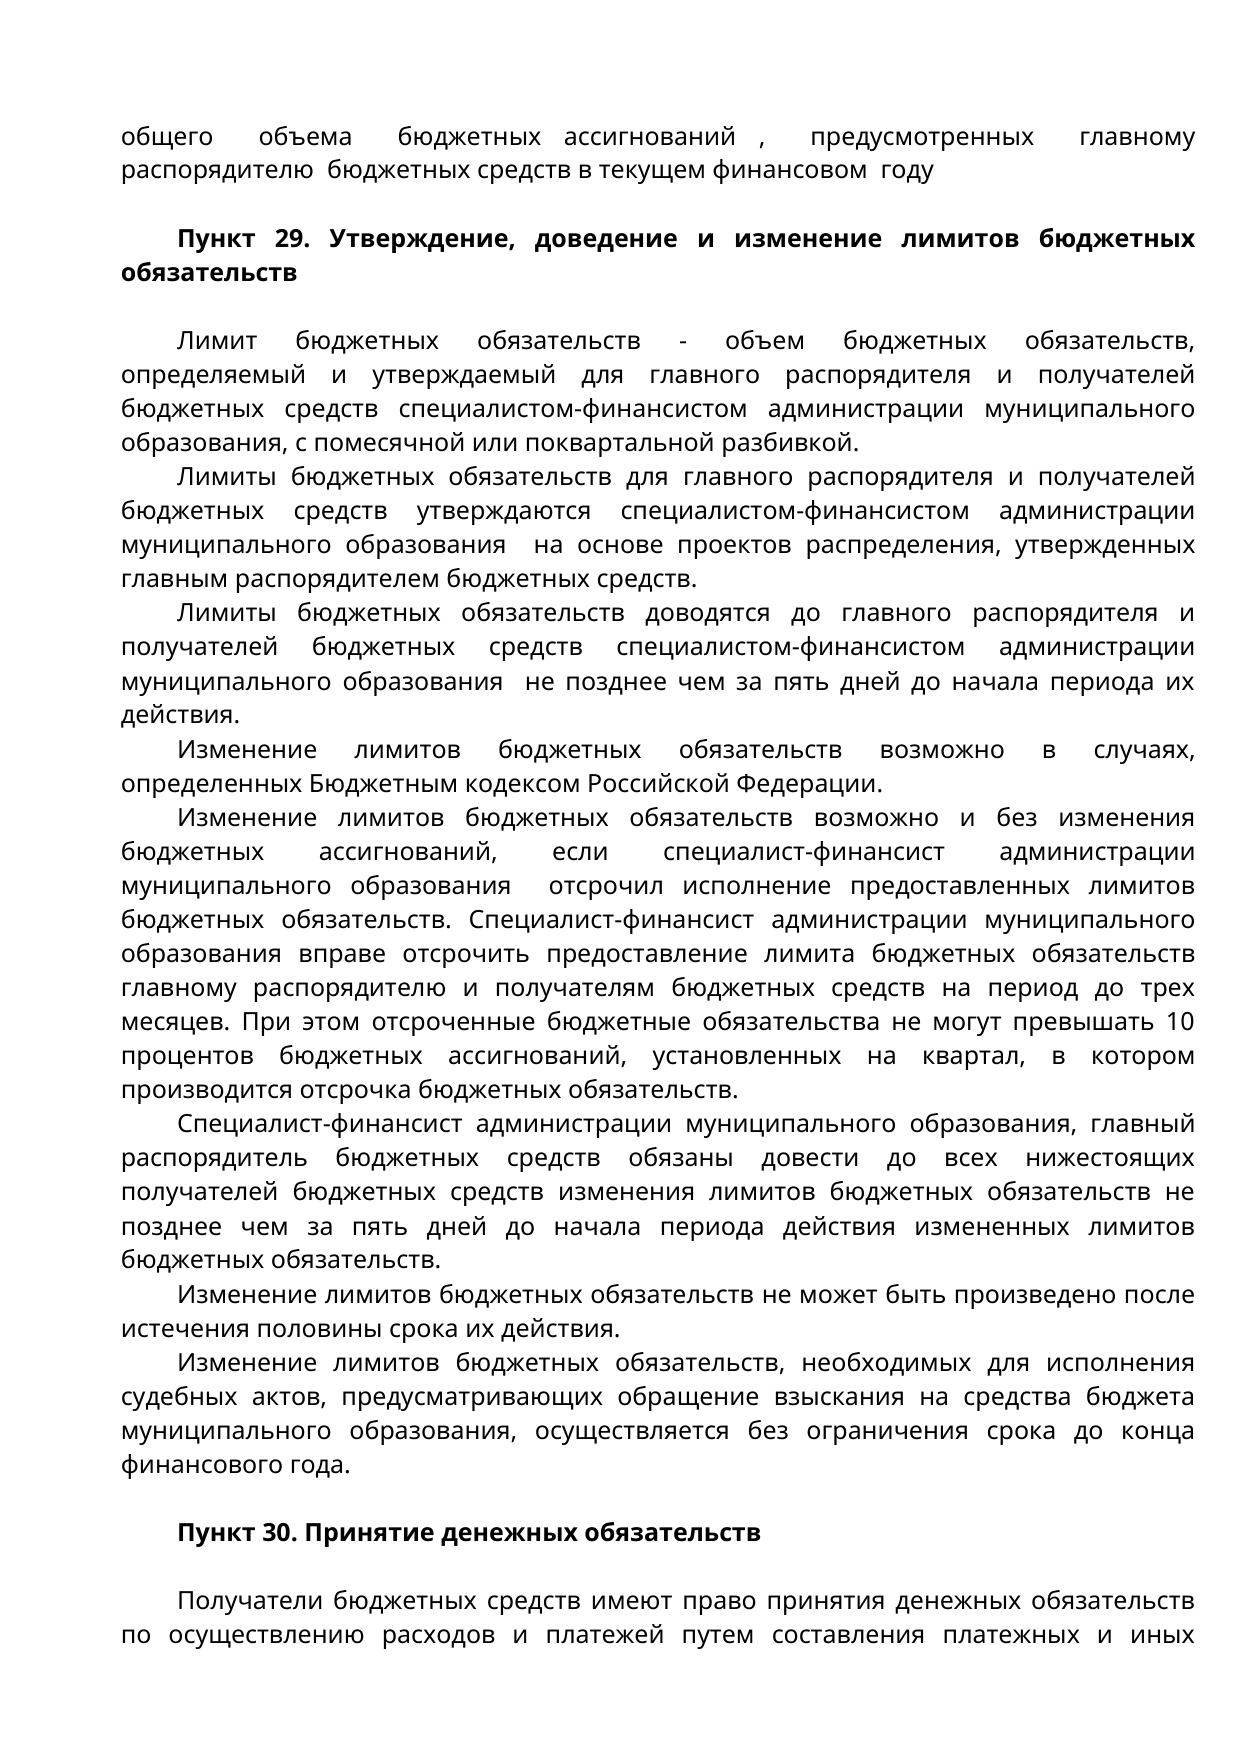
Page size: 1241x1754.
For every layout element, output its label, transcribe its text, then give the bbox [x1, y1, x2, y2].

text Изменение лимитов бюджетных обязательств не может быть произведено после истечения половины срока их действия. [121, 1276, 1196, 1344]
text Лимиты бюджетных обязательств доводятся до главного распорядителя и получателей бюджетных средств специалистом-финансистом администрации муниципального образования не позднее чем за пять дней до начала периода их действия. [121, 595, 1196, 731]
text Лимиты бюджетных обязательств для главного распорядителя и получателей бюджетных средств утверждаются специалистом-финансистом администрации муниципального образования на основе проектов распределения, утвержденных главным распорядителем бюджетных средств. [121, 459, 1196, 595]
text Пункт 29. Утверждение, доведение и изменение лимитов бюджетных обязательств [121, 220, 1196, 288]
text Изменение лимитов бюджетных обязательств возможно в случаях, определенных Бюджетным кодексом Российской Федерации. [121, 731, 1196, 799]
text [121, 1583, 1196, 1651]
text Лимит бюджетных обязательств - объем бюджетных обязательств, определяемый и утверждаемый для главного распорядителя и получателей бюджетных средств специалистом-финансистом администрации муниципального образования, с помесячной или поквартальной разбивкой. [121, 322, 1196, 459]
text Пункт 30. Принятие денежных обязательств [121, 1515, 1196, 1549]
text Изменение лимитов бюджетных обязательств, необходимых для исполнения судебных актов, предусматривающих обращение взыскания на средства бюджета муниципального образования, осуществляется без ограничения срока до конца финансового года. [121, 1344, 1196, 1481]
text Изменение лимитов бюджетных обязательств возможно и без изменения бюджетных ассигнований, если специалист-финансист администрации муниципального образования отсрочил исполнение предоставленных лимитов бюджетных обязательств. Специалист-финансист администрации муниципального образования вправе отсрочить предоставление лимита бюджетных обязательств главному распорядителю и получателям бюджетных средств на период до трех месяцев. При этом отсроченные бюджетные обязательства не могут превышать 10 процентов бюджетных ассигнований, установленных на квартал, в котором производится отсрочка бюджетных обязательств. [121, 799, 1196, 1106]
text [121, 118, 1196, 186]
text Специалист-финансист администрации муниципального образования, главный распорядитель бюджетных средств обязаны довести до всех нижестоящих получателей бюджетных средств изменения лимитов бюджетных обязательств не позднее чем за пять дней до начала периода действия измененных лимитов бюджетных обязательств. [121, 1106, 1196, 1276]
